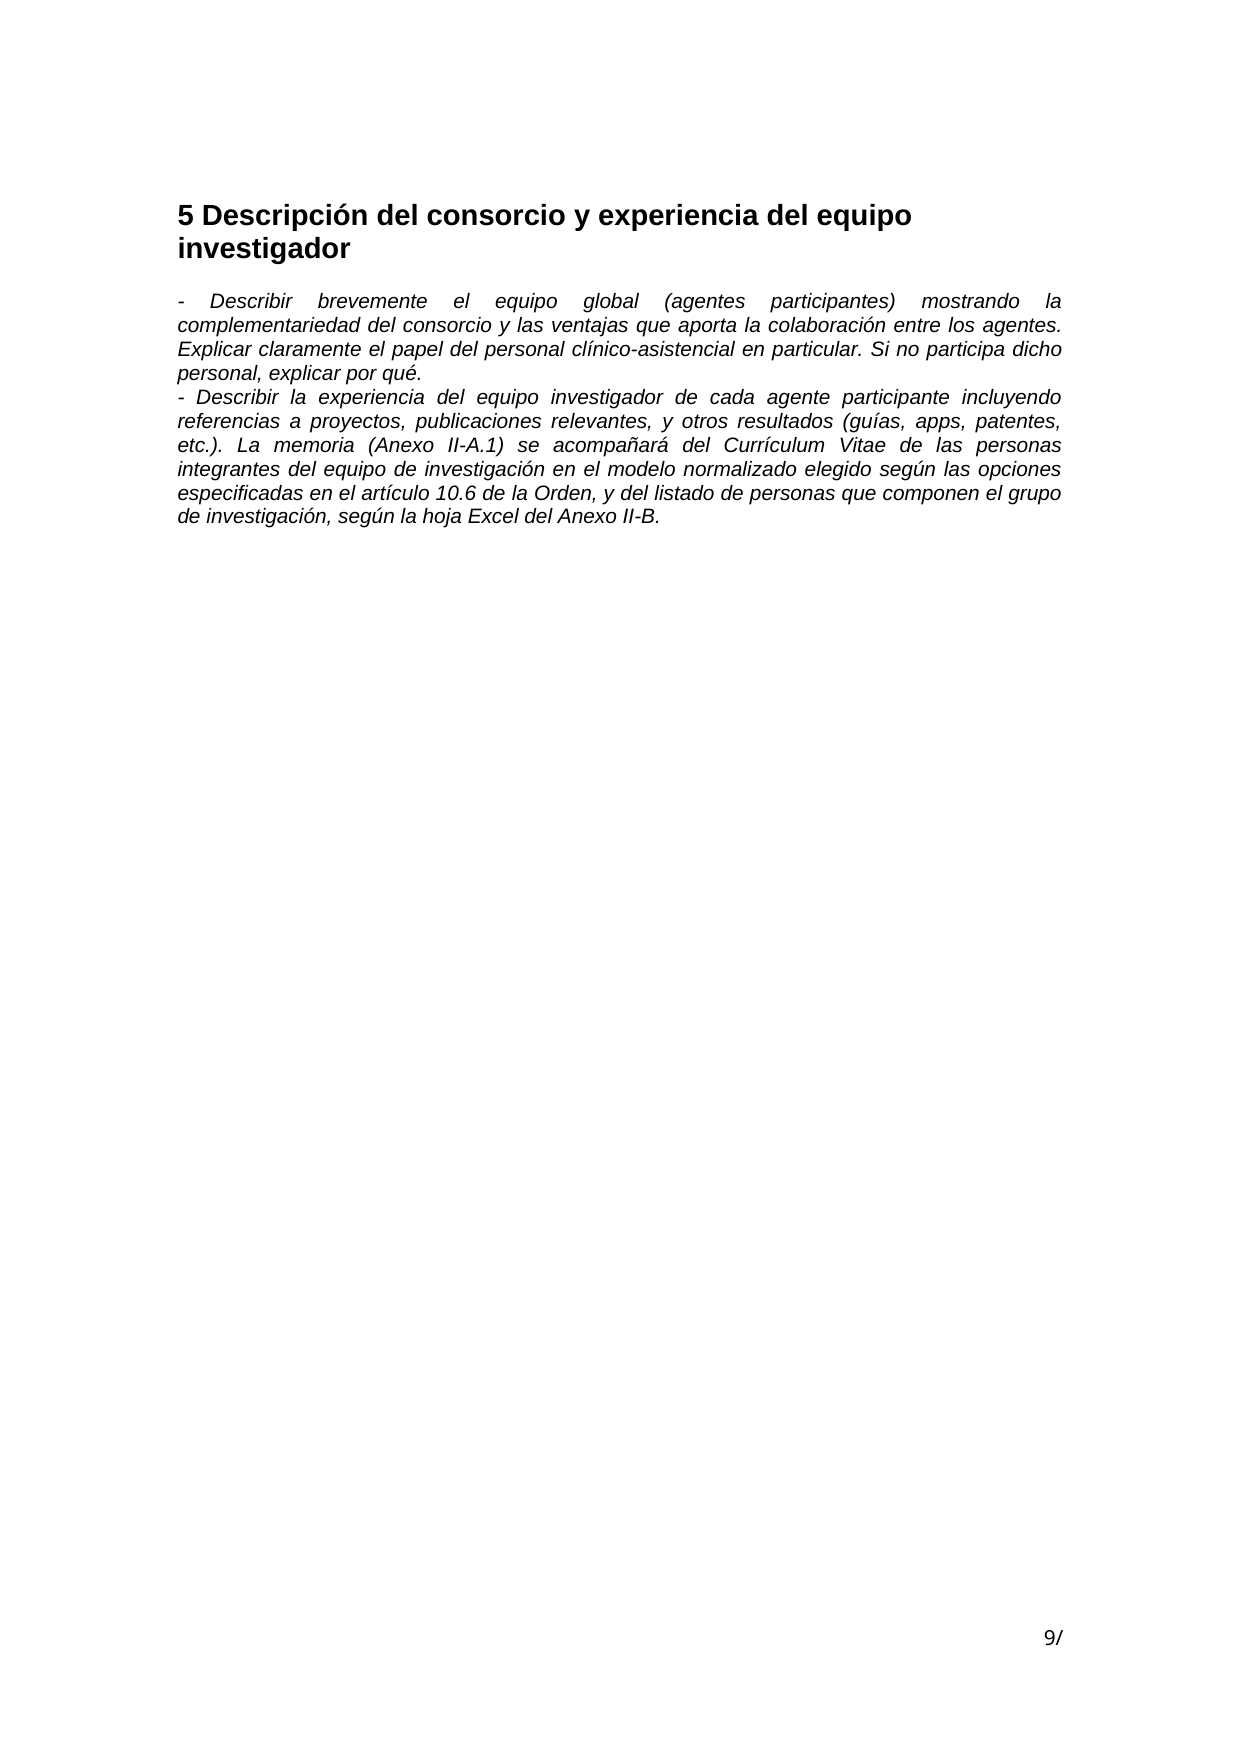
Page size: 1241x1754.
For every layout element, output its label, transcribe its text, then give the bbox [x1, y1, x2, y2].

subtitle 5 Descripción del consorcio y experiencia del equipo investigador [177, 198, 1063, 265]
list - Describir la experiencia del equipo investigador de cada agente participante incluyendo referencias a proyectos, publicaciones relevantes, y otros resultados (guías, apps, patentes, etc.). La memoria (Anexo II-A.1) se acompañará del Currículum Vitae de las personas integrantes del equipo de investigación en el modelo normalizado elegido según las opciones especificadas en el artículo 10.6 de la Orden, y del listado de personas que componen el grupo de investigación, según la hoja Excel del Anexo II-B. [177, 384, 1063, 528]
list - Describir brevemente el equipo global (agentes participantes) mostrando la complementariedad del consorcio y las ventajas que aporta la colaboración entre los agentes. Explicar claramente el papel del personal clínico-asistencial en particular. Si no participa dicho personal, explicar por qué. [177, 289, 1063, 384]
